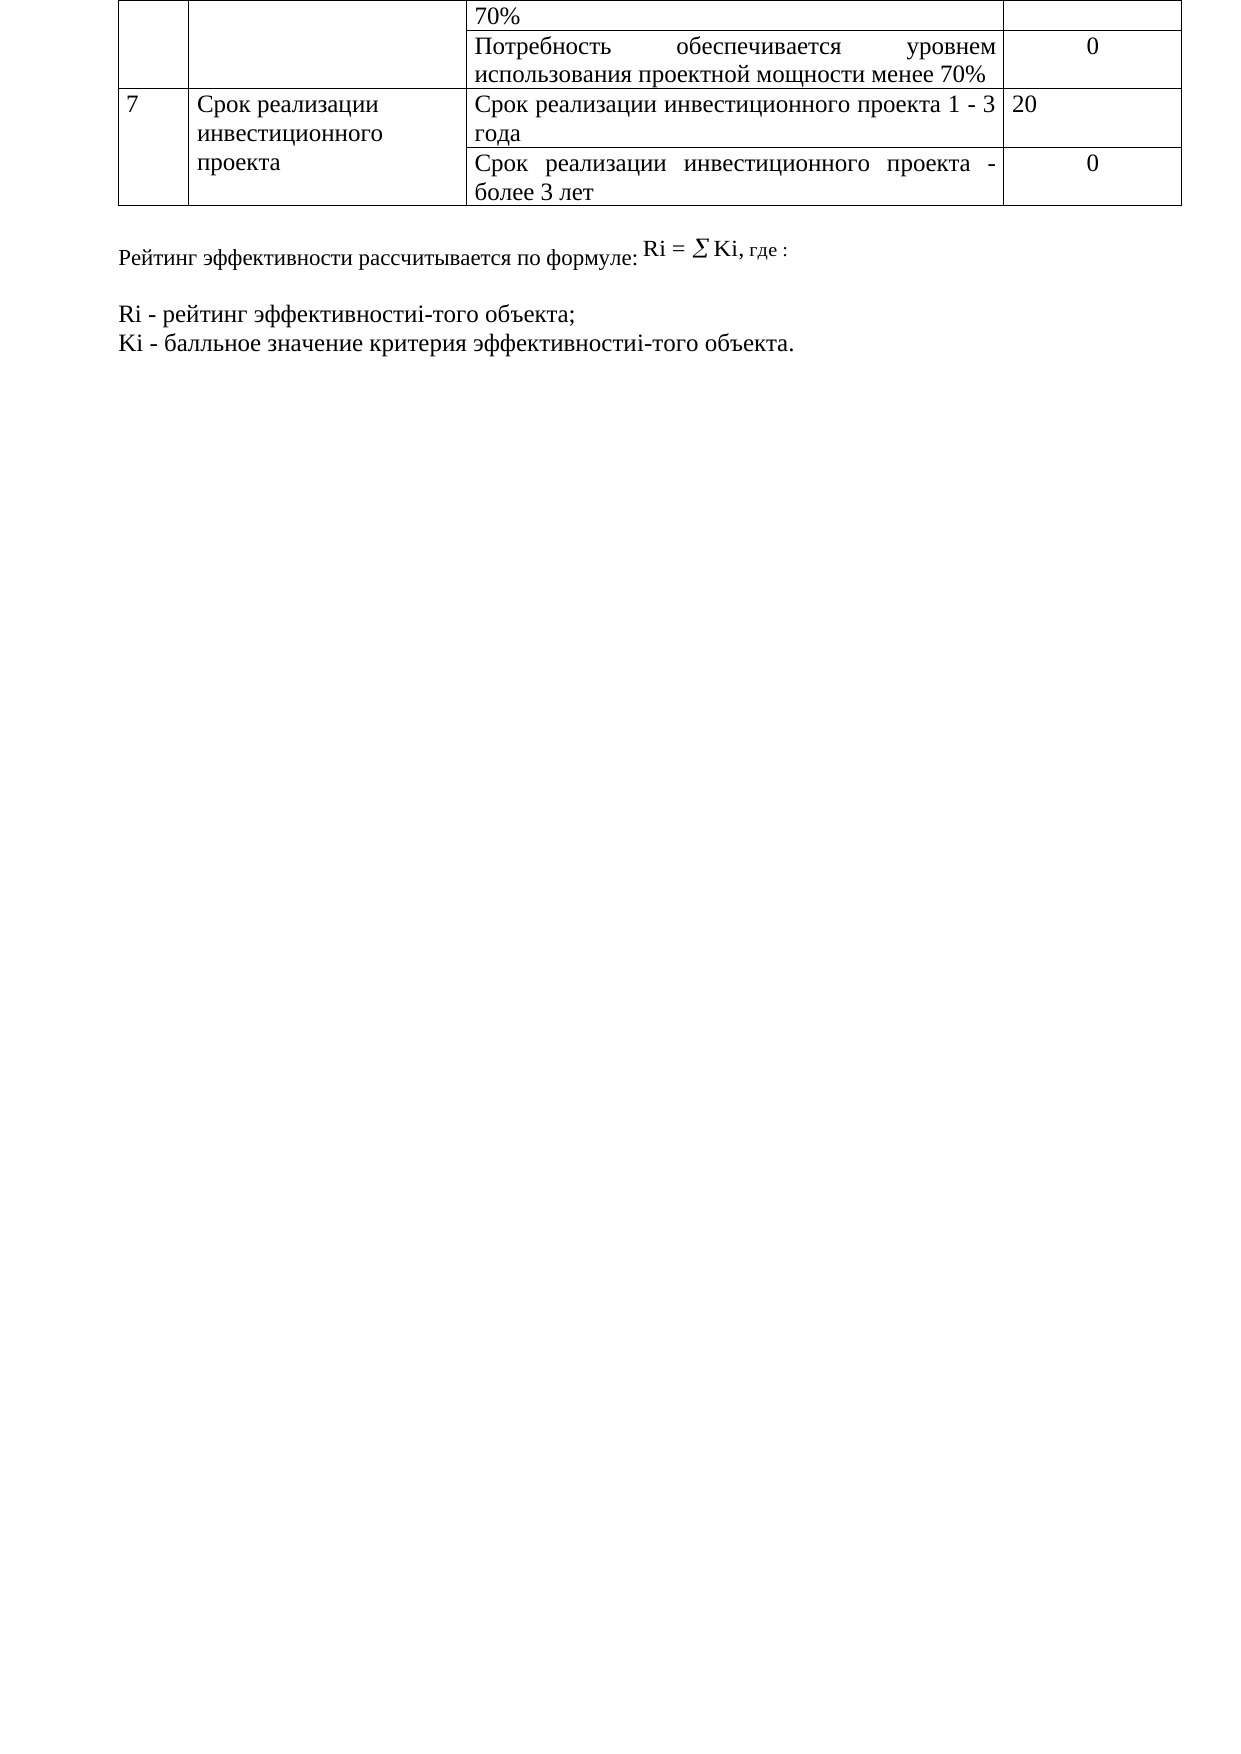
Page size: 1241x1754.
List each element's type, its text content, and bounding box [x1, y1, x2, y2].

text Ki - балльное значение критерия эффективностиi-того объекта. [118, 328, 1181, 356]
text Ri - рейтинг эффективностиi-того объекта; [118, 299, 1181, 328]
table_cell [467, 1, 1003, 30]
table_cell Потребность обеспечивается уровнем использования проектной мощности менее 70% [467, 31, 1003, 88]
table_cell 0 [1004, 148, 1181, 205]
text Рейтинг эффективности рассчитывается по формуле: [118, 235, 1181, 270]
table_cell 20 [1004, 89, 1181, 147]
table_cell Срок реализации инвестиционного проекта [189, 89, 466, 205]
table_cell 7 [119, 89, 188, 205]
table_cell 0 [1004, 31, 1181, 88]
table_cell Срок реализации инвестиционного проекта 1 - 3 года [467, 89, 1003, 147]
table_cell Срок реализации инвестиционного проекта - более 3 лет [467, 148, 1003, 205]
table_cell 15 [1004, 1, 1181, 30]
